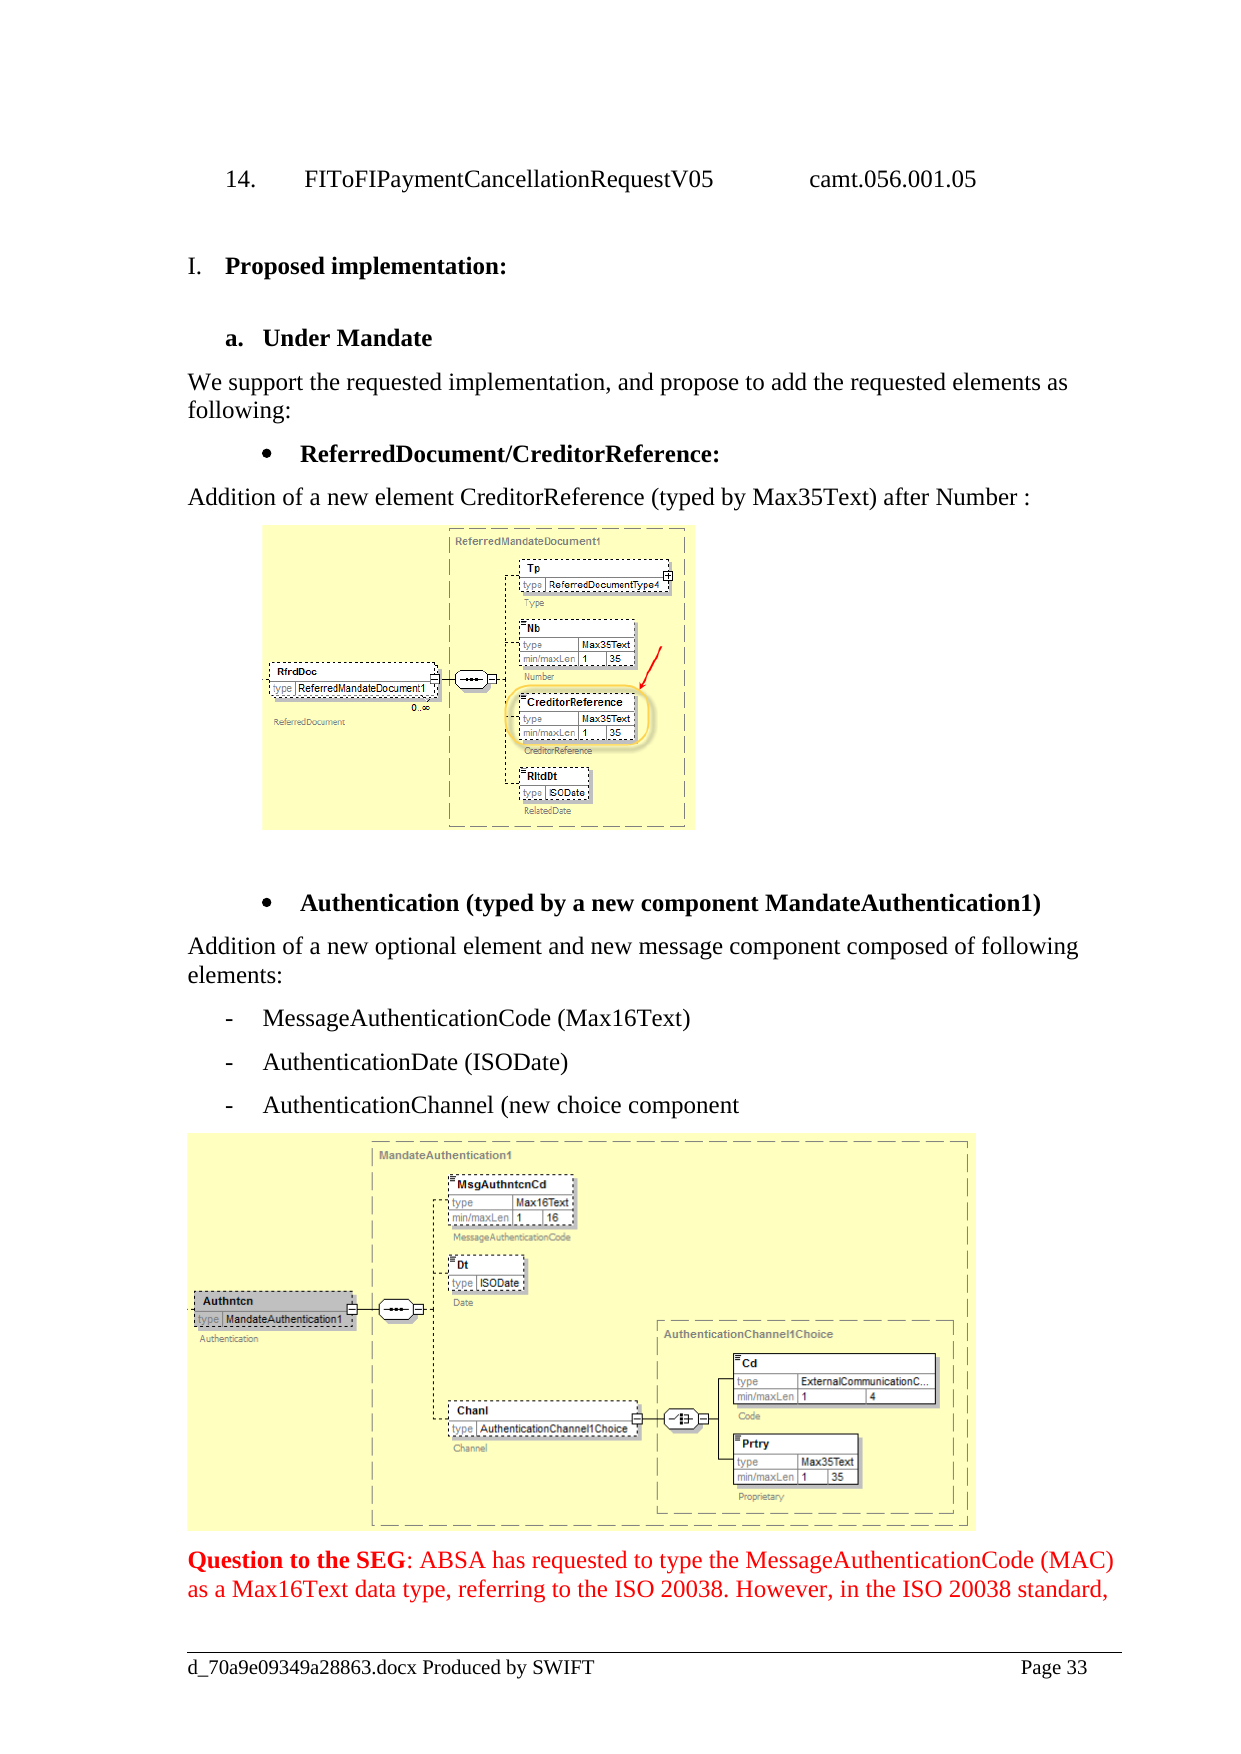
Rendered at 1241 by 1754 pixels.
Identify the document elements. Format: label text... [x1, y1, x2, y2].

list AuthenticationDate (ISODate) [225, 1047, 1122, 1075]
table_cell FIToFIPaymentCancellationRequestV05 [304, 150, 809, 193]
picture [187, 1133, 976, 1531]
text We support the requested implementation, and propose to add the requested elements as following: [187, 367, 1122, 424]
text Addition of a new element CreditorReference (typed by Max35Text) after Number : [187, 482, 1122, 511]
list Under Mandate [225, 323, 1122, 352]
table_cell camt.056.001.05 [809, 150, 1122, 193]
list AuthenticationChannel (new choice component [225, 1090, 1122, 1119]
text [187, 1545, 1122, 1603]
picture [262, 525, 695, 830]
list MessageAuthenticationCode (Max16Text) [225, 1003, 1122, 1032]
text Addition of a new optional element and new message component composed of following elements: [187, 931, 1122, 989]
list ReferredDocument/CreditorReference: [262, 439, 1122, 467]
list Authentication (typed by a new component MandateAuthentication1) [262, 888, 1122, 917]
list Proposed implementation: [187, 251, 1122, 280]
table_cell [187, 150, 304, 193]
